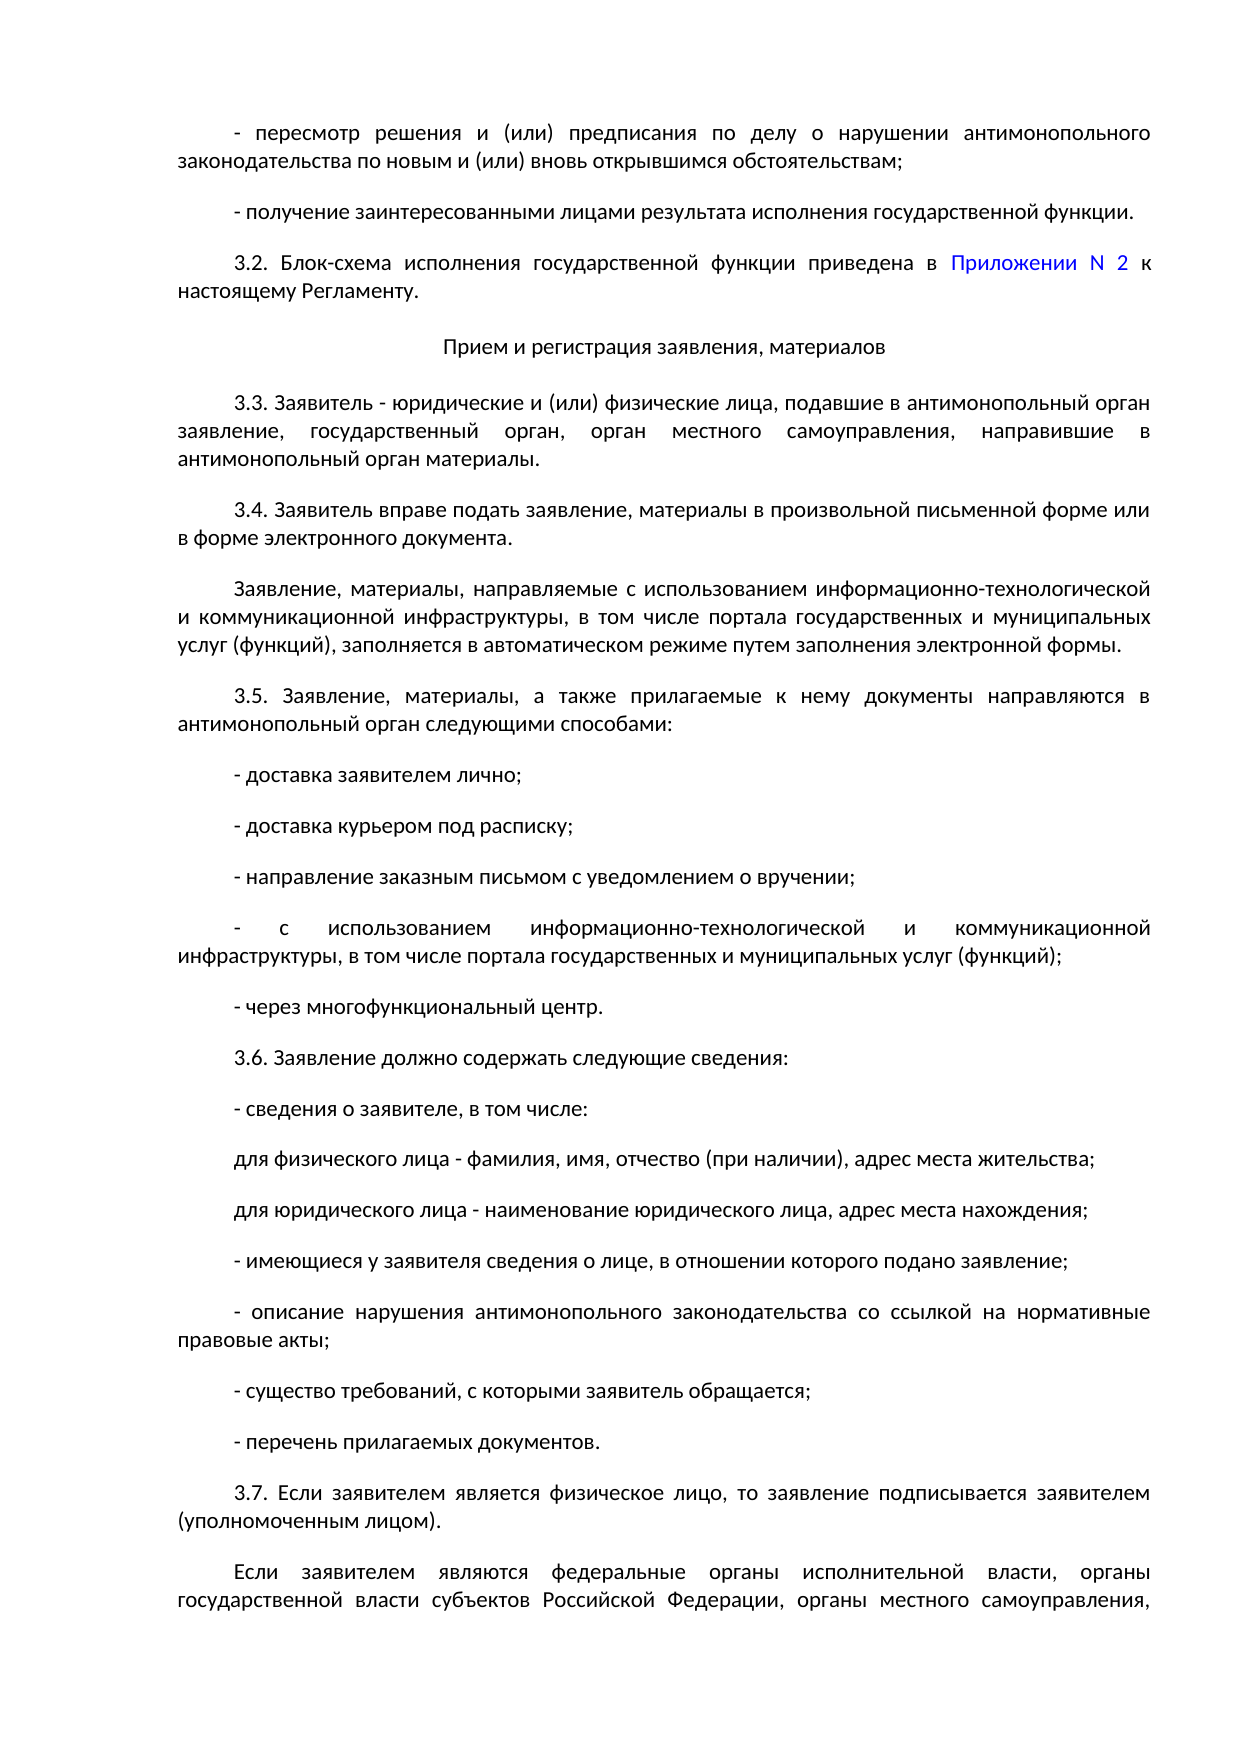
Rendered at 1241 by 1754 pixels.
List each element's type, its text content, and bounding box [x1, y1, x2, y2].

text 3.2. Блок-схема исполнения государственной функции приведена в Приложении N 2 к настоящему Регламенту. [177, 248, 1152, 304]
text 3.7. Если заявителем является физическое лицо, то заявление подписывается заявителем (уполномоченным лицом). [177, 1478, 1152, 1534]
text 3.5. Заявление, материалы, а также прилагаемые к нему документы направляются в антимонопольный орган следующими способами: [177, 681, 1152, 737]
text Заявление, материалы, направляемые с использованием информационно-технологической и коммуникационной инфраструктуры, в том числе портала государственных и муниципальных услуг (функций), заполняется в автоматическом режиме путем заполнения электронной формы. [177, 574, 1152, 658]
text - через многофункциональный центр. [177, 992, 1152, 1020]
text 3.3. Заявитель - юридические и (или) физические лица, подавшие в антимонопольный орган заявление, государственный орган, орган местного самоуправления, направившие в антимонопольный орган материалы. [177, 388, 1152, 472]
text - с использованием информационно-технологической и коммуникационной инфраструктуры, в том числе портала государственных и муниципальных услуг (функций); [177, 913, 1152, 969]
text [177, 1557, 1152, 1613]
text для юридического лица - наименование юридического лица, адрес места нахождения; [177, 1196, 1152, 1223]
text - получение заинтересованными лицами результата исполнения государственной функции. [177, 197, 1152, 225]
text - пересмотр решения и (или) предписания по делу о нарушении антимонопольного законодательства по новым и (или) вновь открывшимся обстоятельствам; [177, 118, 1152, 174]
text для физического лица - фамилия, имя, отчество (при наличии), адрес места жительства; [177, 1144, 1152, 1173]
text - направление заказным письмом с уведомлением о вручении; [177, 862, 1152, 890]
text - доставка курьером под расписку; [177, 811, 1152, 839]
text - существо требований, с которыми заявитель обращается; [177, 1376, 1152, 1404]
text - имеющиеся у заявителя сведения о лице, в отношении которого подано заявление; [177, 1246, 1152, 1274]
text 3.6. Заявление должно содержать следующие сведения: [177, 1043, 1152, 1071]
text - доставка заявителем лично; [177, 760, 1152, 788]
text - сведения о заявителе, в том числе: [177, 1094, 1152, 1122]
text Прием и регистрация заявления, материалов [177, 332, 1152, 360]
text 3.4. Заявитель вправе подать заявление, материалы в произвольной письменной форме или в форме электронного документа. [177, 495, 1152, 551]
text - описание нарушения антимонопольного законодательства со ссылкой на нормативные правовые акты; [177, 1297, 1152, 1353]
text - перечень прилагаемых документов. [177, 1427, 1152, 1455]
